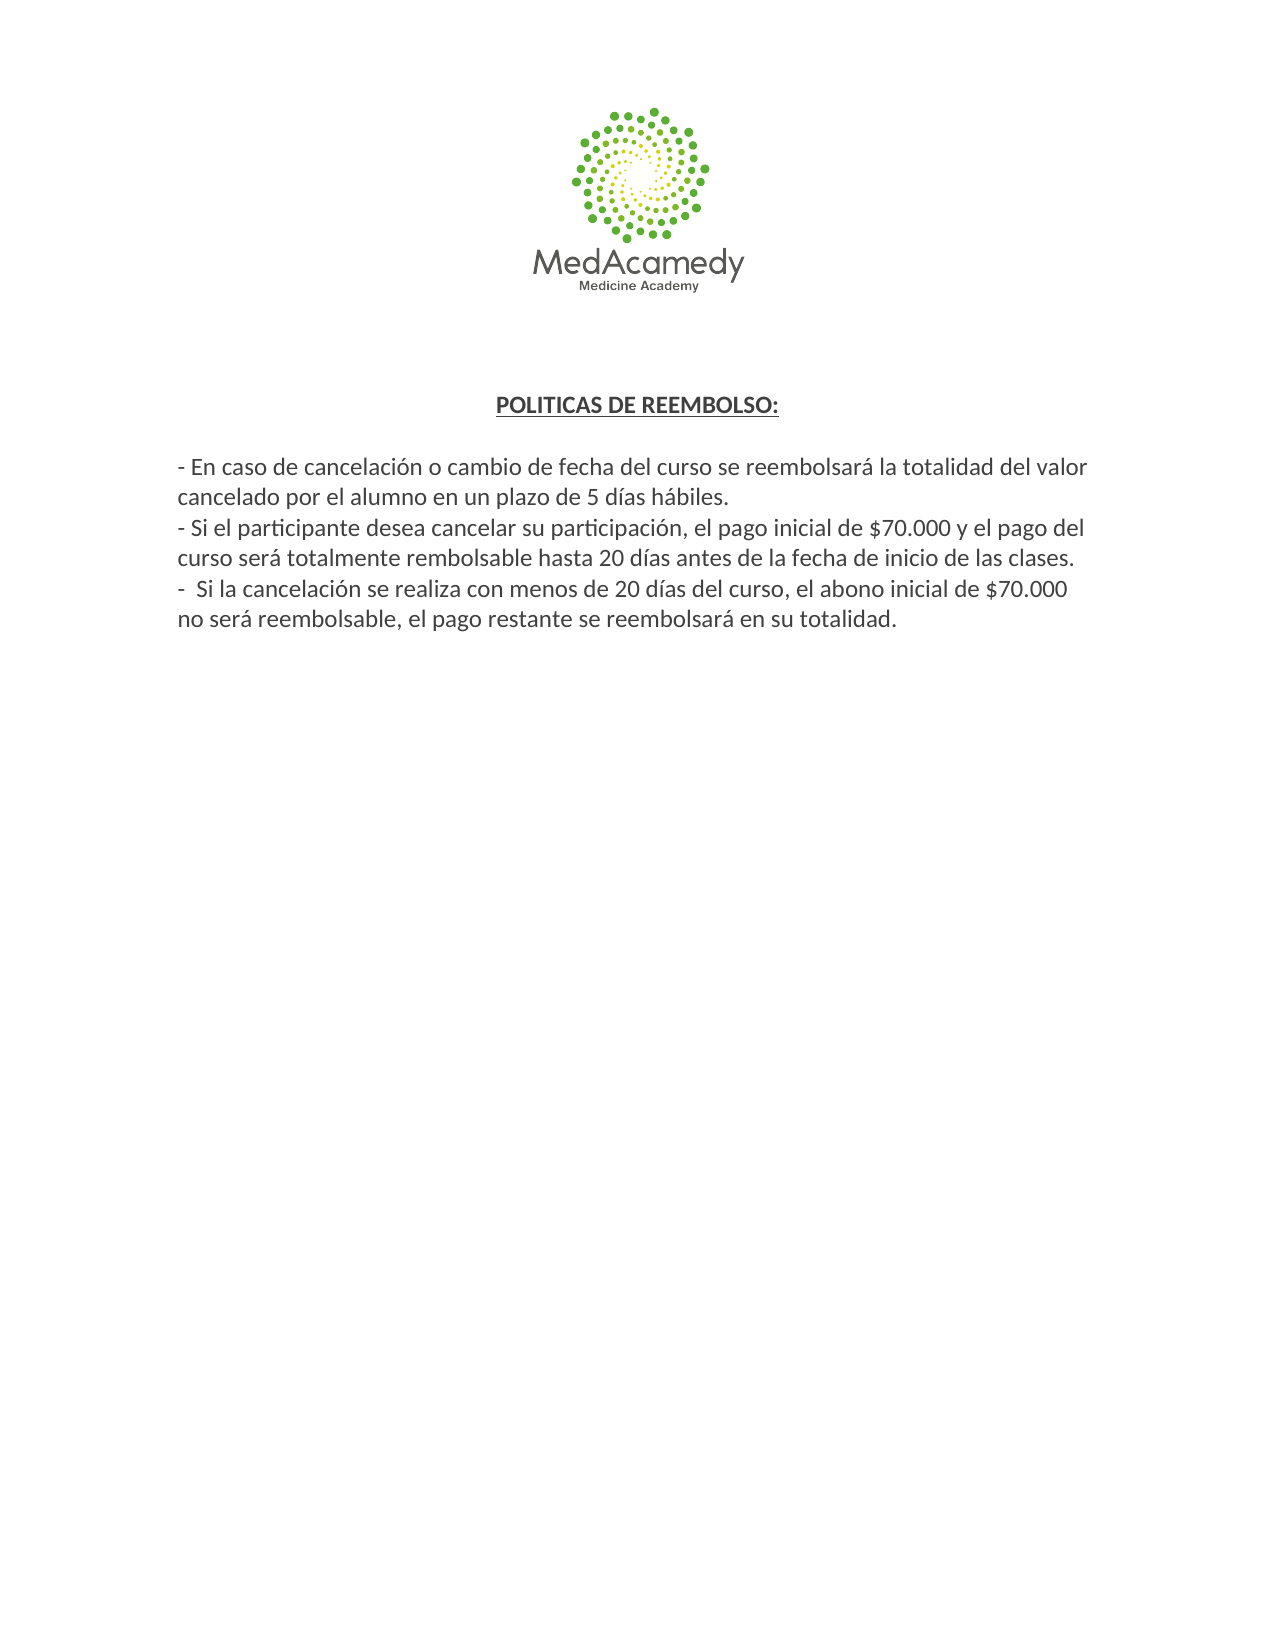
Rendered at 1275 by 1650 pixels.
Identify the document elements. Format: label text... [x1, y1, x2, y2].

text - En caso de cancelación o cambio de fecha del curso se reembolsará la totalidad del valor cancelado por el alumno en un plazo de 5 días hábiles. [177, 451, 1098, 512]
text - Si la cancelación se realiza con menos de 20 días del curso, el abono inicial de $70.000 no será reembolsable, el pago restante se reembolsará en su totalidad. [177, 573, 1098, 634]
text - Si el participante desea cancelar su participación, el pago inicial de $70.000 y el pago del curso será totalmente rembolsable hasta 20 días antes de la fecha de inicio de las clases. [177, 512, 1098, 573]
picture [496, 73, 779, 329]
text POLITICAS DE REEMBOLSO: [177, 390, 1098, 420]
